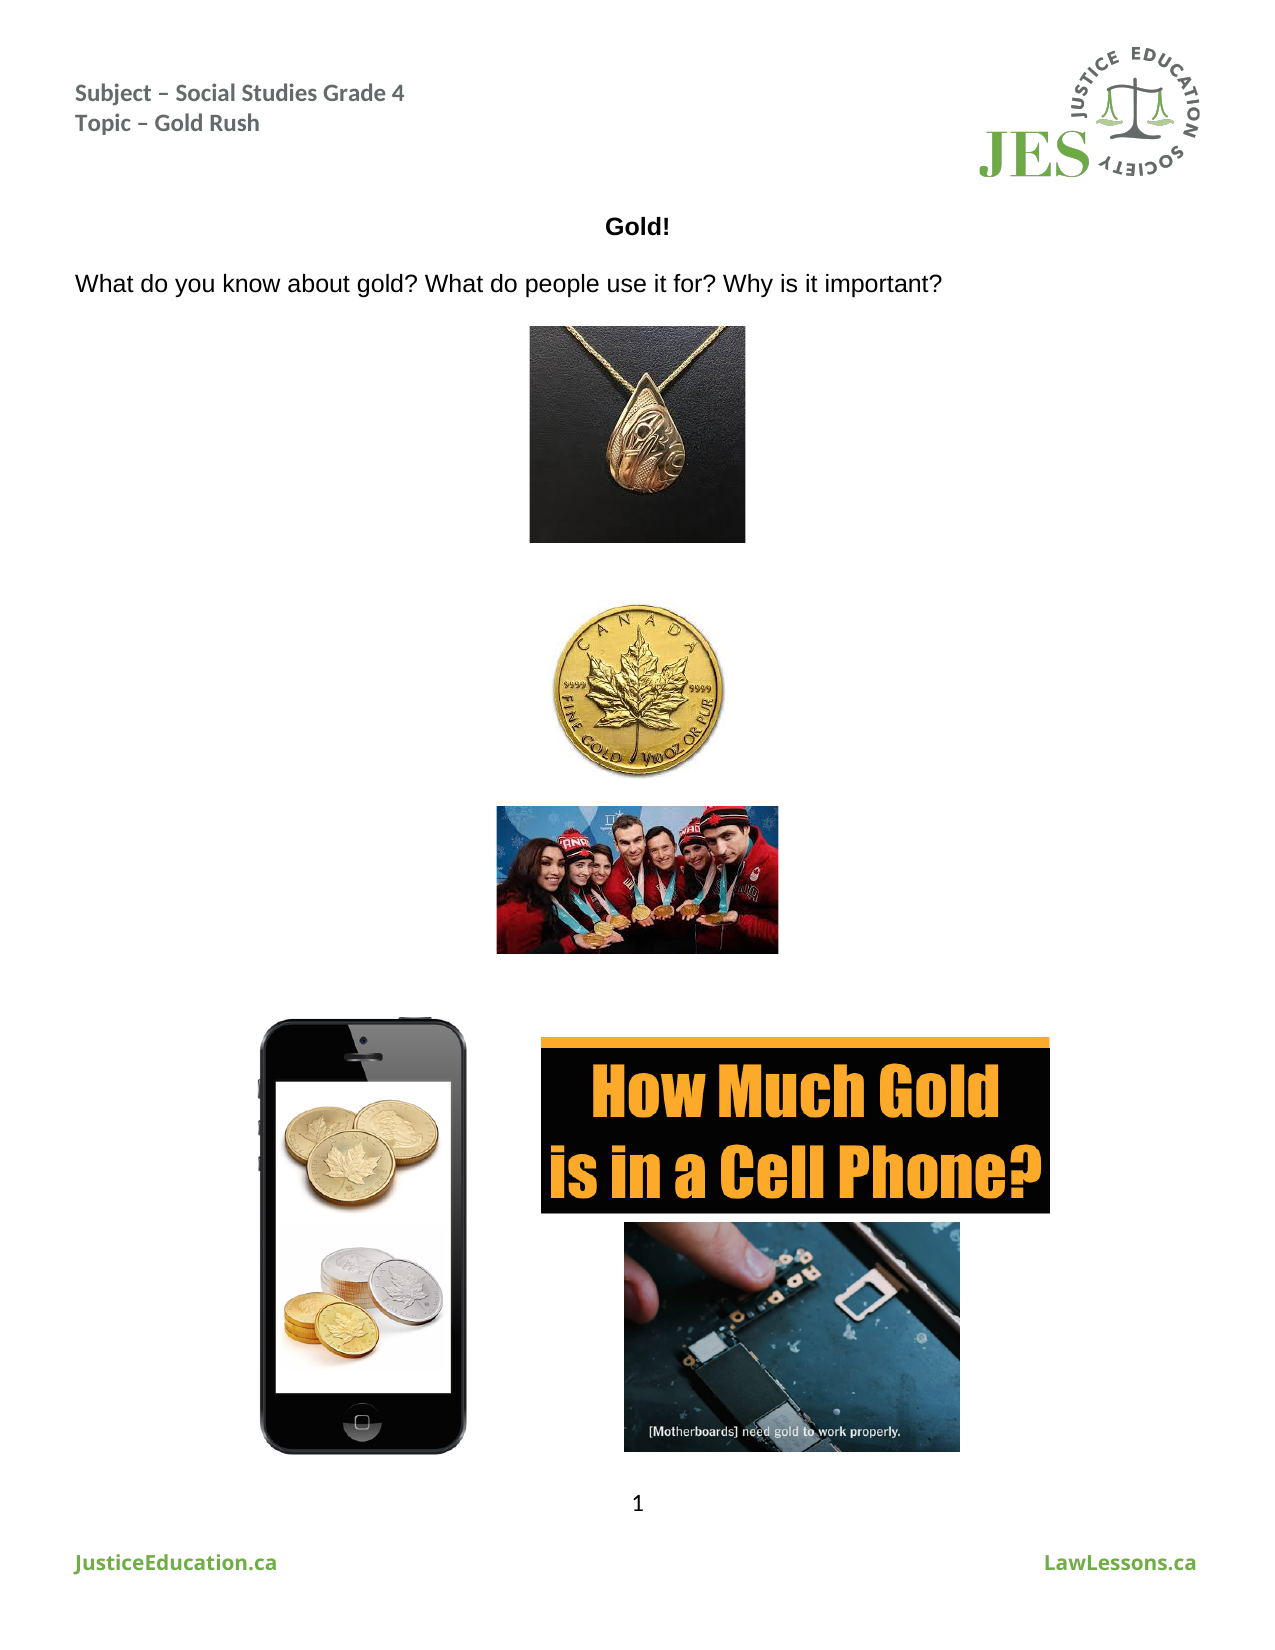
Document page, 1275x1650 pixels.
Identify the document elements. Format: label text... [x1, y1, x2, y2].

picture [529, 326, 746, 543]
picture [526, 599, 749, 779]
picture [979, 47, 1200, 177]
picture [193, 1011, 1127, 1479]
text Gold! [75, 211, 1200, 240]
picture [496, 806, 779, 954]
text What do you know about gold? What do people use it for? Why is it important? [75, 269, 1200, 298]
